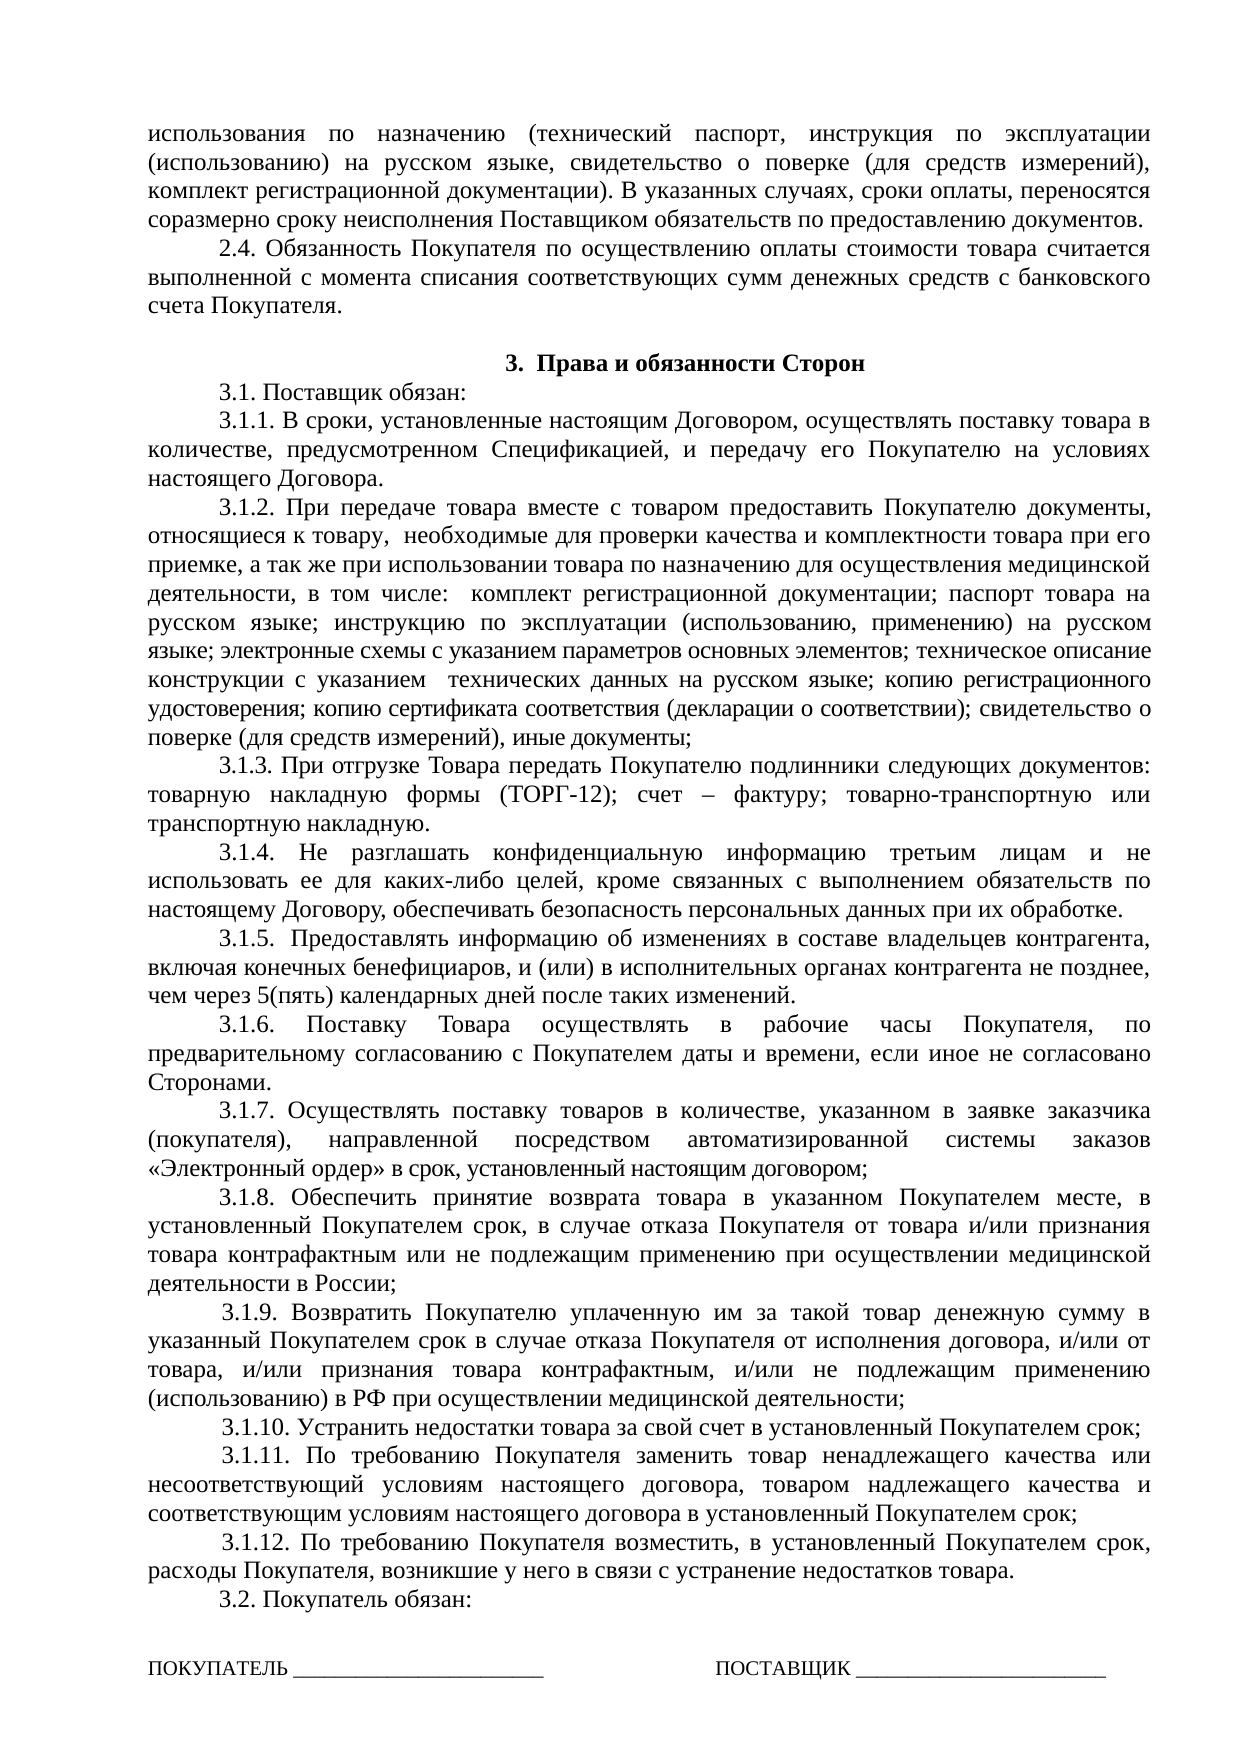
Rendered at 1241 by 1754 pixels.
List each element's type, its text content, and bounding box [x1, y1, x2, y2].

text 3.1.6. Поставку Товара осуществлять в рабочие часы Покупателя, по предварительному согласованию с Покупателем даты и времени, если иное не согласовано Сторонами. [148, 1009, 1152, 1096]
text 3.1.9. Возвратить Покупателю уплаченную им за такой товар денежную сумму в указанный Покупателем срок в случае отказа Покупателя от исполнения договора, и/или от товара, и/или признания товара контрафактным, и/или не подлежащим применению (использованию) в РФ при осуществлении медицинской деятельности; [148, 1297, 1152, 1412]
text 3.1.5. Предоставлять информацию об изменениях в составе владельцев контрагента, включая конечных бенефициаров, и (или) в исполнительных органах контрагента не позднее, чем через 5(пять) календарных дней после таких изменений. [148, 923, 1152, 1009]
text 3. Права и обязанности Сторон [148, 348, 1152, 377]
text 2.4. Обязанность Покупателя по осуществлению оплаты стоимости товара считается выполненной с момента списания соответствующих сумм денежных средств с банковского счета Покупателя. [148, 233, 1152, 319]
text 3.1.1. В сроки, установленные настоящим Договором, осуществлять поставку товара в количестве, предусмотренном Спецификацией, и передачу его Покупателю на условиях настоящего Договора. [148, 406, 1152, 492]
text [148, 118, 1152, 233]
text 3.1.3. При отгрузке Товара передать Покупателю подлинники следующих документов: товарную накладную формы (ТОРГ-12); счет – фактуру; товарно-транспортную или транспортную накладную. [148, 751, 1152, 837]
text 3.2. Покупатель обязан: [148, 1584, 1152, 1613]
text 3.1.8. Обеспечить принятие возврата товара в указанном Покупателем месте, в установленный Покупателем срок, в случае отказа Покупателя от товара и/или признания товара контрафактным или не подлежащим применению при осуществлении медицинской деятельности в России; [148, 1182, 1152, 1297]
text 3.1.12. По требованию Покупателя возместить, в установленный Покупателем срок, расходы Покупателя, возникшие у него в связи с устранение недостатков товара. [148, 1527, 1152, 1584]
text 3.1.10. Устранить недостатки товара за свой счет в установленный Покупателем срок; [148, 1412, 1152, 1441]
text 3.1.4. Не разглашать конфиденциальную информацию третьим лицам и не использовать ее для каких-либо целей, кроме связанных с выполнением обязательств по настоящему Договору, обеспечивать безопасность персональных данных при их обработке. [148, 837, 1152, 923]
text 3.1.11. По требованию Покупателя заменить товар ненадлежащего качества или несоответствующий условиям настоящего договора, товаром надлежащего качества и соответствующим условиям настоящего договора в установленный Покупателем срок; [148, 1441, 1152, 1527]
text 3.1.2. При передаче товара вместе с товаром предоставить Покупателю документы, относящиеся к товару, необходимые для проверки качества и комплектности товара при его приемке, а так же при использовании товара по назначению для осуществления медицинской деятельности, в том числе: комплект регистрационной документации; паспорт товара на русском языке; инструкцию по эксплуатации (использованию, применению) на русском языке; электронные схемы с указанием параметров основных элементов; техническое описание конструкции с указанием технических данных на русском языке; копию регистрационного удостоверения; копию сертификата соответствия (декларации о соответствии); свидетельство о поверке (для средств измерений), иные документы; [148, 492, 1152, 751]
text 3.1. Поставщик обязан: [148, 377, 1152, 406]
text 3.1.7. Осуществлять поставку товаров в количестве, указанном в заявке заказчика (покупателя), направленной посредством автоматизированной системы заказов «Электронный ордер» в срок, установленный настоящим договором; [148, 1096, 1152, 1182]
